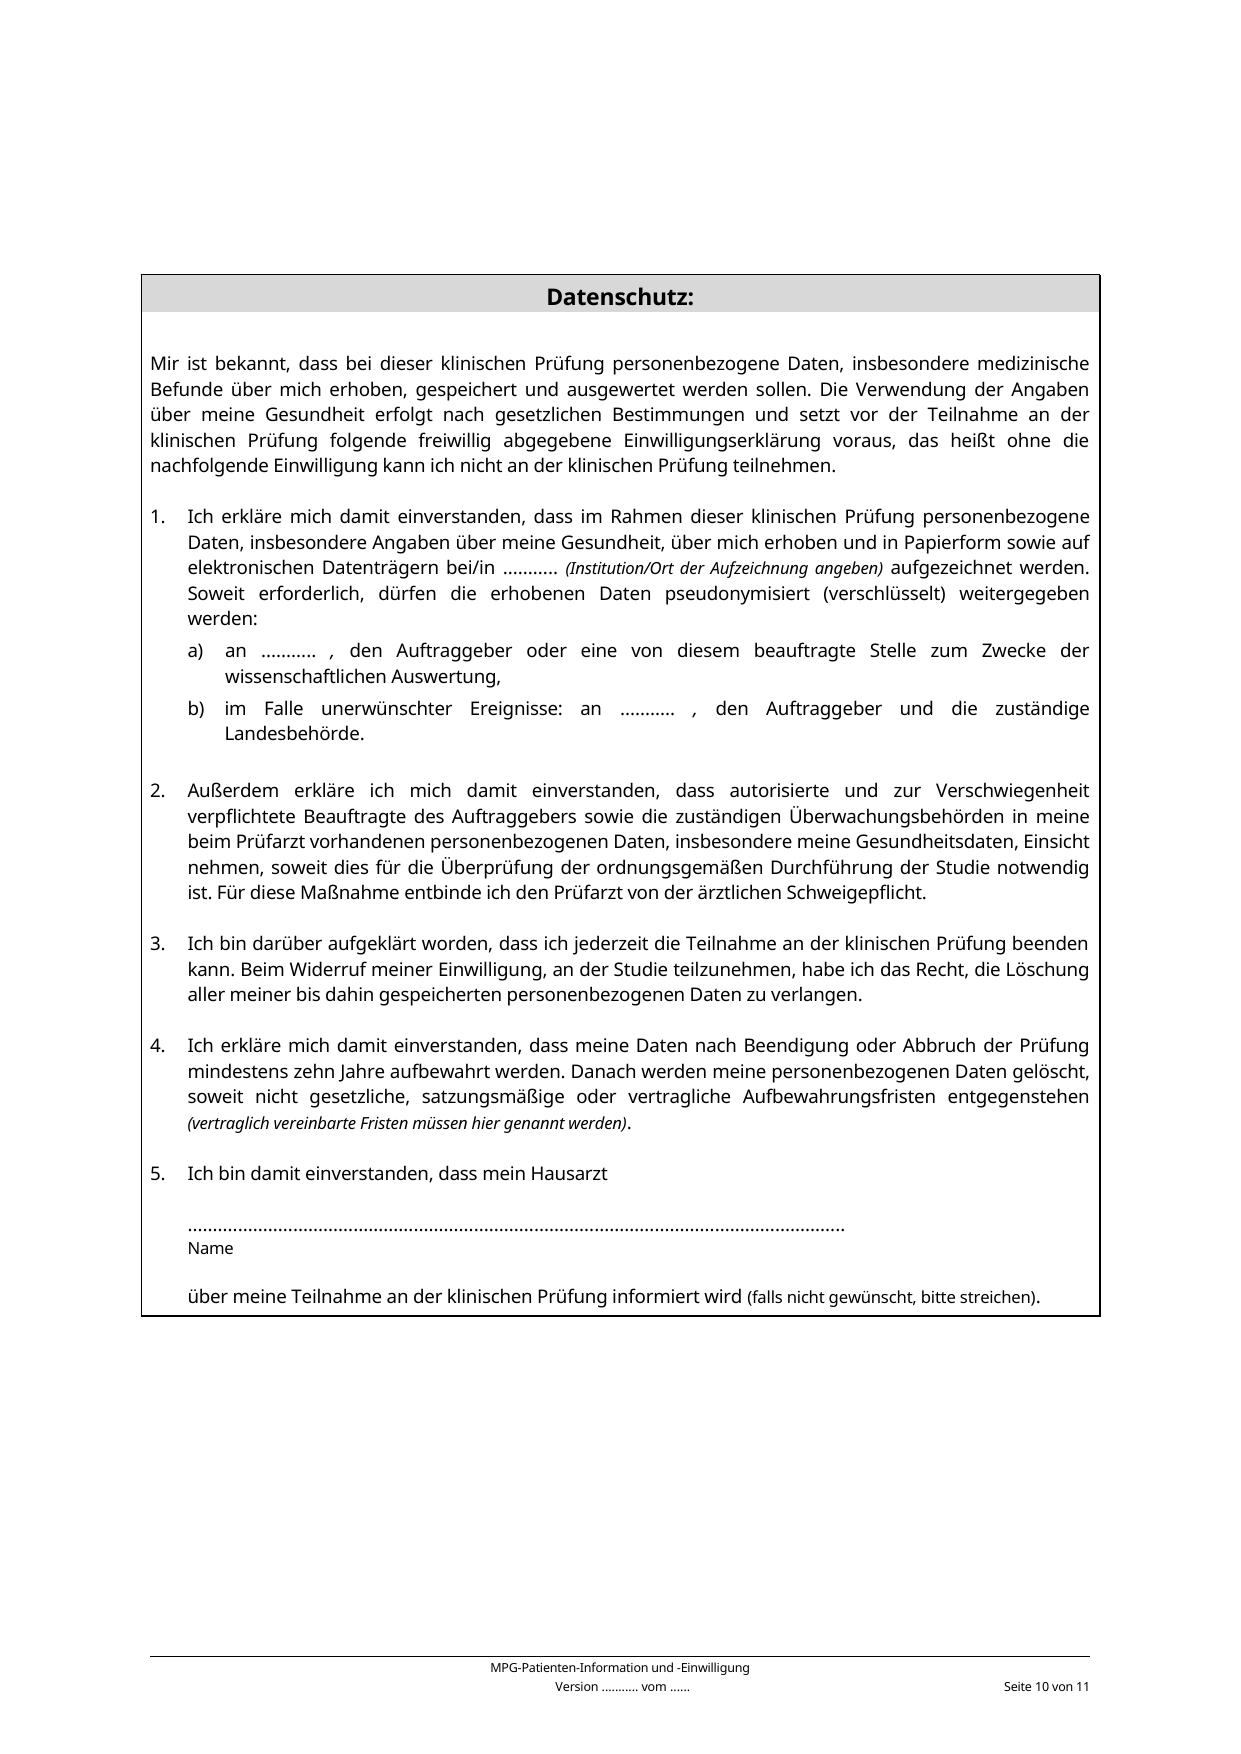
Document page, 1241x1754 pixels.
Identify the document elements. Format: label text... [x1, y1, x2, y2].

text ................................................................................................................................... [150, 1211, 1090, 1237]
text 5. Ich bin damit einverstanden, dass mein Hausarzt [150, 1160, 1090, 1186]
text Name [150, 1237, 1090, 1260]
text 4. Ich erkläre mich damit einverstanden, dass meine Daten nach Beendigung oder Abbruch der Prüfung mindestens zehn Jahre aufbewahrt werden. Danach werden meine personenbezogenen Daten gelöscht, soweit nicht gesetzliche, satzungsmäßige oder vertragliche Aufbewahrungsfristen entgegenstehen (vertraglich vereinbarte Fristen müssen hier genannt werden). [150, 1033, 1090, 1135]
text b) im Falle unerwünschter Ereignisse: an ........... , den Auftraggeber und die zuständige Landesbehörde. [142, 687, 1099, 746]
text 1. Ich erkläre mich damit einverstanden, dass im Rahmen dieser klinischen Prüfung personenbezogene Daten, insbesondere Angaben über meine Gesundheit, über mich erhoben und in Papierform sowie auf elektronischen Datenträgern bei/in ........... (Institution/Ort der Aufzeichnung angeben) aufgezeichnet werden. Soweit erforderlich, dürfen die erhobenen Daten pseudonymisiert (verschlüsselt) weitergegeben werden: [150, 504, 1090, 630]
text 3. Ich bin darüber aufgeklärt worden, dass ich jederzeit die Teilnahme an der klinischen Prüfung beenden kann. Beim Widerruf meiner Einwilligung, an der Studie teilzunehmen, habe ich das Recht, die Löschung aller meiner bis dahin gespeicherten personenbezogenen Daten zu verlangen. [150, 931, 1090, 1007]
text über meine Teilnahme an der klinischen Prüfung informiert wird (falls nicht gewünscht, bitte streichen). [142, 1276, 1099, 1315]
text Datenschutz: [142, 275, 1099, 312]
text 2. Außerdem erkläre ich mich damit einverstanden, dass autorisierte und zur Verschwiegenheit verpflichtete Beauftragte des Auftraggebers sowie die zuständigen Überwachungsbehörden in meine beim Prüfarzt vorhandenen personenbezogenen Daten, insbesondere meine Gesundheitsdaten, Einsicht nehmen, soweit dies für die Überprüfung der ordnungsgemäßen Durchführung der Studie notwendig ist. Für diese Maßnahme entbinde ich den Prüfarzt von der ärztlichen Schweigepflicht. [150, 778, 1090, 905]
text Mir ist bekannt, dass bei dieser klinischen Prüfung personenbezogene Daten, insbesondere medizinische Befunde über mich erhoben, gespeichert und ausgewertet werden sollen. Die Verwendung der Angaben über meine Gesundheit erfolgt nach gesetzlichen Bestimmungen und setzt vor der Teilnahme an der klinischen Prüfung folgende freiwillig abgegebene Einwilligungserklärung voraus, das heißt ohne die nachfolgende Einwilligung kann ich nicht an der klinischen Prüfung teilnehmen. [150, 351, 1090, 478]
text a) an ........... , den Auftraggeber oder eine von diesem beauftragte Stelle zum Zwecke der wissenschaftlichen Auswertung, [142, 630, 1099, 687]
